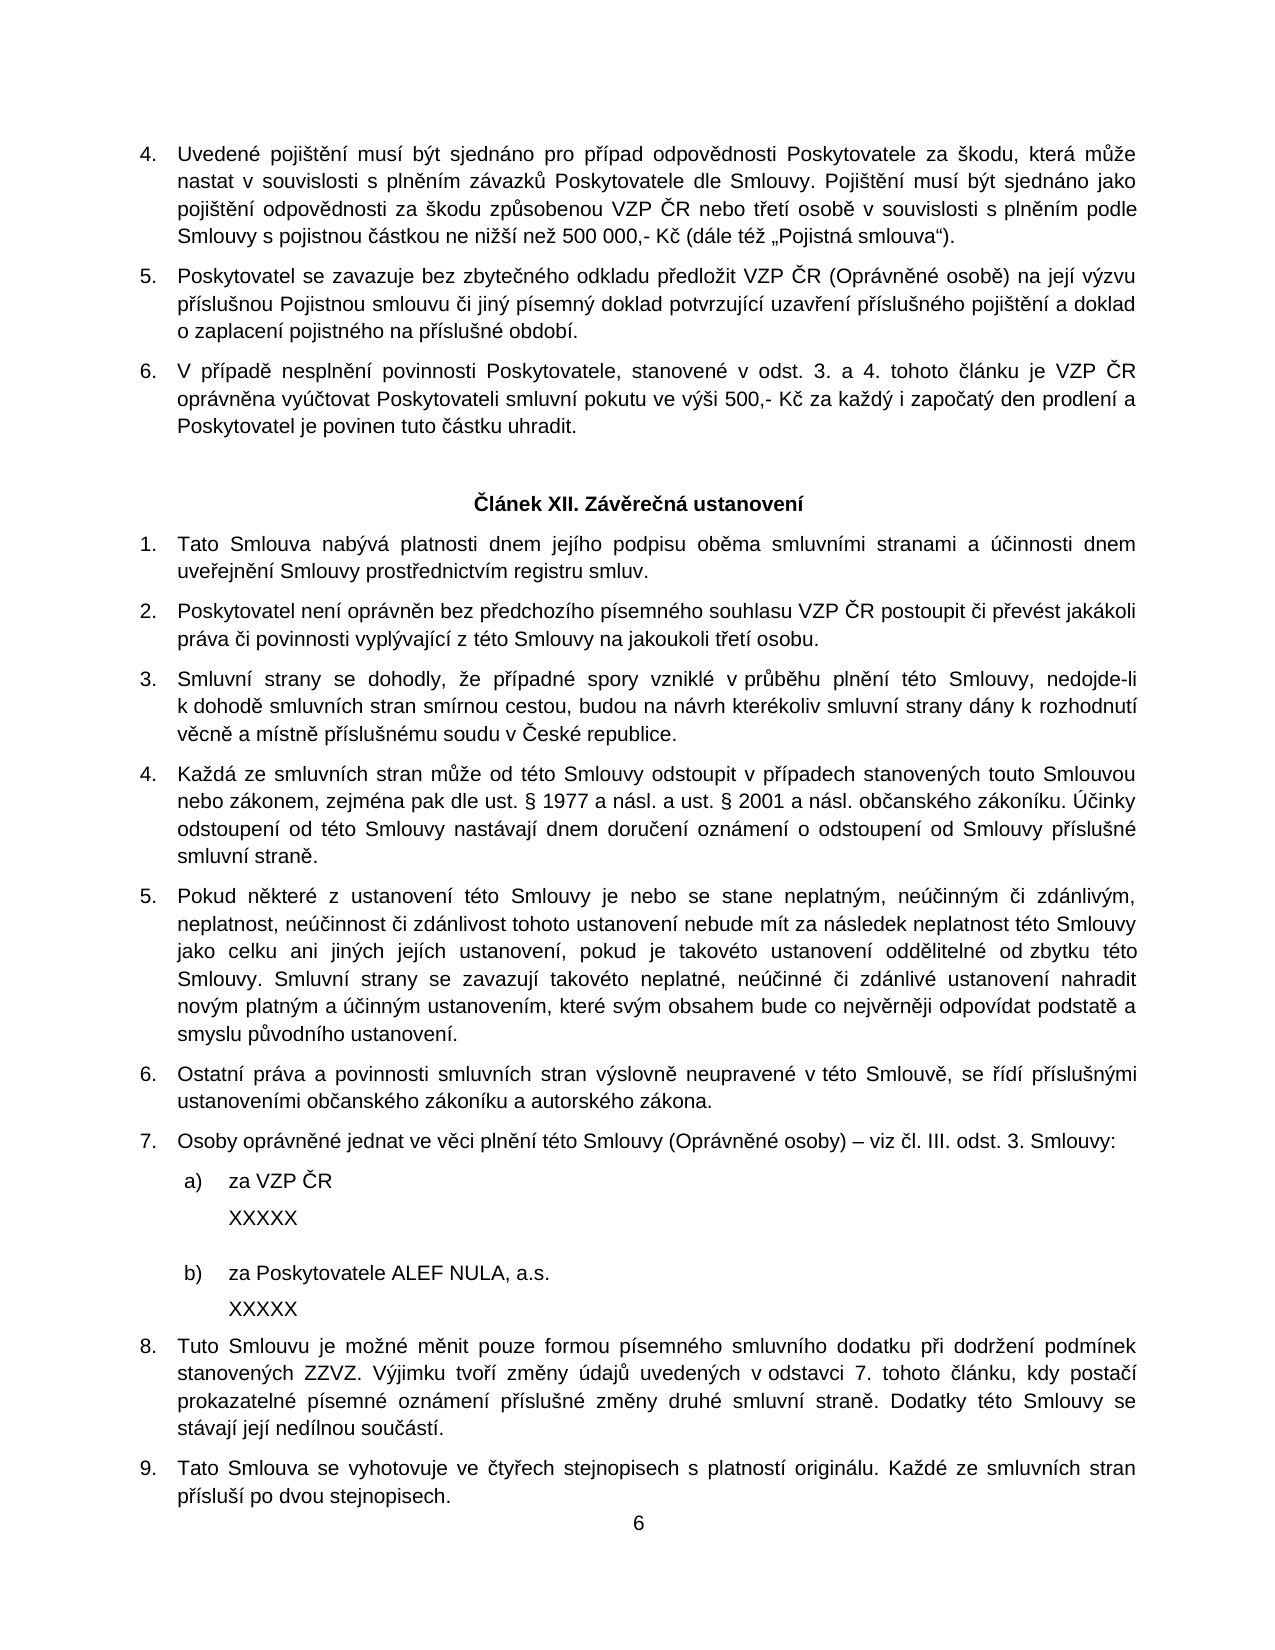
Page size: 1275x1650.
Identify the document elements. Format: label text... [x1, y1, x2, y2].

list Ostatní práva a povinnosti smluvních stran výslovně neupravené v této Smlouvě, se řídí příslušnými ustanoveními občanského zákoníku a autorského zákona. [139, 1062, 1137, 1113]
list Uvedené pojištění musí být sjednáno pro případ odpovědnosti Poskytovatele za škodu, která může nastat v souvislosti s plněním závazků Poskytovatele dle Smlouvy. Pojištění musí být sjednáno jako pojištění odpovědnosti za škodu způsobenou VZP ČR nebo třetí osobě v souvislosti s plněním podle Smlouvy s pojistnou částkou ne nižší než 500 000,- Kč (dále též „Pojistná smlouva“). [139, 142, 1137, 248]
list Pokud některé z ustanovení této Smlouvy je nebo se stane neplatným, neúčinným či zdánlivým, neplatnost, neúčinnost či zdánlivost tohoto ustanovení nebude mít za následek neplatnost této Smlouvy jako celku ani jiných jejích ustanovení, pokud je takovéto ustanovení oddělitelné od zbytku této Smlouvy. Smluvní strany se zavazují takovéto neplatné, neúčinné či zdánlivé ustanovení nahradit novým platným a účinným ustanovením, které svým obsahem bude co nejvěrněji odpovídat podstatě a smyslu původního ustanovení. [139, 884, 1137, 1046]
list Tuto Smlouvu je možné měnit pouze formou písemného smluvního dodatku při dodržení podmínek stanovených ZZVZ. Výjimku tvoří změny údajů uvedených v odstavci 7. tohoto článku, kdy postačí prokazatelné písemné oznámení příslušné změny druhé smluvní straně. Dodatky této Smlouvy se stávají její nedílnou součástí. [139, 1333, 1137, 1440]
list Smluvní strany se dohodly, že případné spory vzniklé v průběhu plnění této Smlouvy, nedojde-li k dohodě smluvních stran smírnou cestou, budou na návrh kterékoliv smluvní strany dány k rozhodnutí věcně a místně příslušnému soudu v České republice. [139, 667, 1137, 746]
list V případě nesplnění povinnosti Poskytovatele, stanovené v odst. 3. a 4. tohoto článku je VZP ČR oprávněna vyúčtovat Poskytovateli smluvní pokutu ve výši 500,- Kč za každý i započatý den prodlení a Poskytovatel je povinen tuto částku uhradit. [139, 359, 1137, 438]
list XXXXX [228, 1206, 1137, 1229]
list Tato Smlouva se vyhotovuje ve čtyřech stejnopisech s platností originálu. Každé ze smluvních stran přísluší po dvou stejnopisech. [139, 1456, 1137, 1507]
list Každá ze smluvních stran může od této Smlouvy odstoupit v případech stanovených touto Smlouvou nebo zákonem, zejména pak dle ust. § 1977 a násl. a ust. § 2001 a násl. občanského zákoníku. Účinky odstoupení od této Smlouvy nastávají dnem doručení oznámení o odstoupení od Smlouvy příslušné smluvní straně. [139, 762, 1137, 868]
list Osoby oprávněné jednat ve věci plnění této Smlouvy (Oprávněné osoby) – viz čl. III. odst. 3. Smlouvy: [139, 1129, 1137, 1153]
list Poskytovatel není oprávněn bez předchozího písemného souhlasu VZP ČR postoupit či převést jakákoli práva či povinnosti vyplývající z této Smlouvy na jakoukoli třetí osobu. [139, 599, 1137, 651]
list za Poskytovatele ALEF NULA, a.s. [184, 1261, 1137, 1284]
list Poskytovatel se zavazuje bez zbytečného odkladu předložit VZP ČR (Oprávněné osobě) na její výzvu příslušnou Pojistnou smlouvu či jiný písemný doklad potvrzující uzavření příslušného pojištění a doklad o zaplacení pojistného na příslušné období. [139, 264, 1137, 343]
subtitle Článek XII. Závěrečná ustanovení [139, 492, 1137, 516]
list Tato Smlouva nabývá platnosti dnem jejího podpisu oběma smluvními stranami a účinnosti dnem uveřejnění Smlouvy prostřednictvím registru smluv. [139, 532, 1137, 583]
list za VZP ČR [184, 1169, 1137, 1193]
text XXXXX [169, 1297, 1137, 1321]
